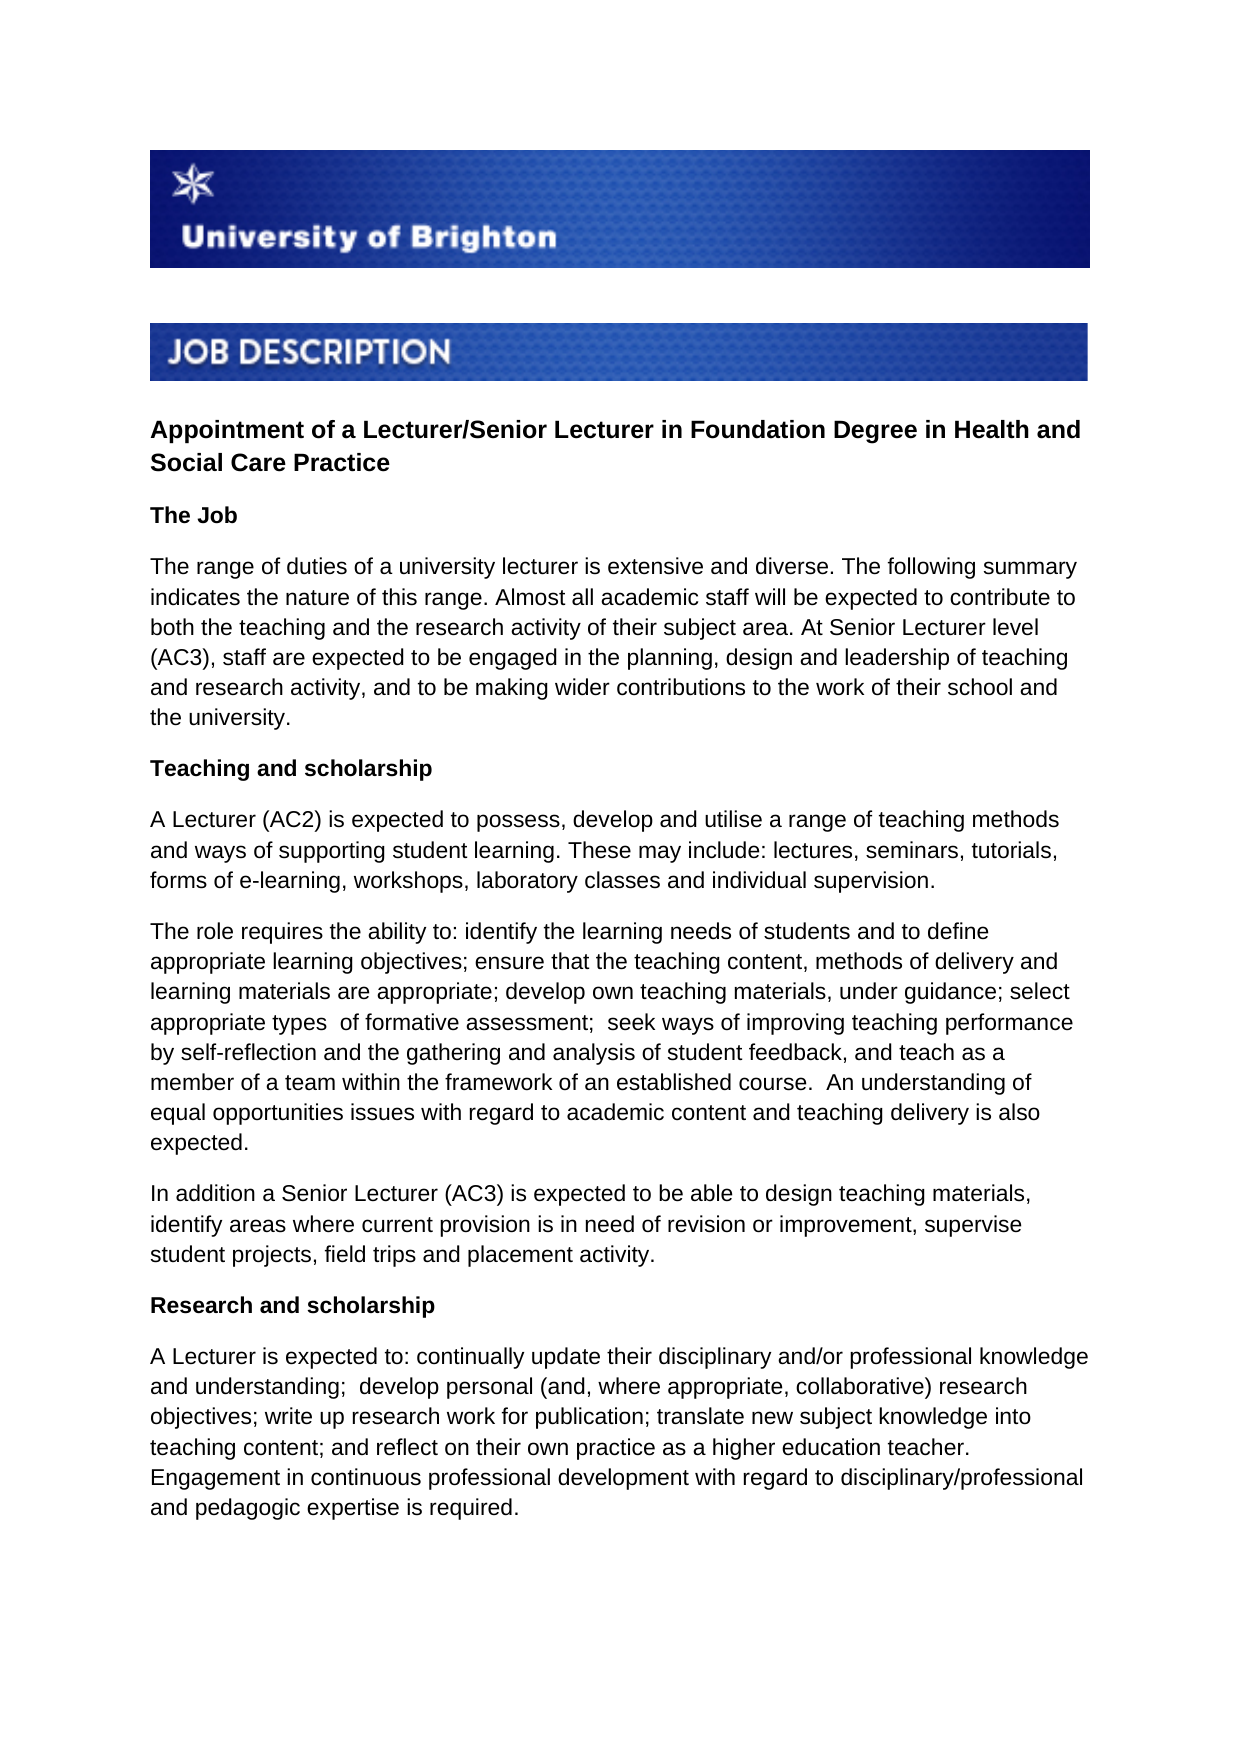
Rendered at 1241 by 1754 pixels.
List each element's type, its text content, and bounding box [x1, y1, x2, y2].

picture [150, 323, 1088, 381]
text The range of duties of a university lecturer is extensive and diverse. The following summary indicates the nature of this range. Almost all academic staff will be expected to contribute to both the teaching and the research activity of their subject area. At Senior Lecturer level (AC3), staff are expected to be engaged in the planning, design and leadership of teaching and research activity, and to be making wider contributions to the work of their school and the university. [150, 553, 1090, 731]
picture [150, 150, 1090, 268]
text Appointment of a Lecturer/Senior Lecturer in Foundation Degree in Health and Social Care Practice [150, 415, 1090, 477]
text The Job [150, 502, 1090, 529]
text The role requires the ability to: identify the learning needs of students and to define appropriate learning objectives; ensure that the teaching content, methods of delivery and learning materials are appropriate; develop own teaching materials, under guidance; select appropriate types of formative assessment; seek ways of improving teaching performance by self-reflection and the gathering and analysis of student feedback, and teach as a member of a team within the framework of an established course. An understanding of equal opportunities issues with regard to academic content and teaching delivery is also expected. [150, 918, 1090, 1156]
text In addition a Senior Lecturer (AC3) is expected to be able to design teaching materials, identify areas where current provision is in need of revision or improvement, supervise student projects, field trips and placement activity. [150, 1180, 1090, 1267]
text A Lecturer (AC2) is expected to possess, develop and utilise a range of teaching methods and ways of supporting student learning. These may include: lectures, seminars, tutorials, forms of e-learning, workshops, laboratory classes and individual supervision. [150, 806, 1090, 893]
text A Lecturer is expected to: continually update their disciplinary and/or professional knowledge and understanding; develop personal (and, where appropriate, collaborative) research objectives; write up research work for publication; translate new subject knowledge into teaching content; and reflect on their own practice as a higher education teacher. Engagement in continuous professional development with regard to disciplinary/professional and pedagogic expertise is required. [150, 1343, 1090, 1520]
text Teaching and scholarship [150, 755, 1090, 782]
text Research and scholarship [150, 1292, 1090, 1318]
